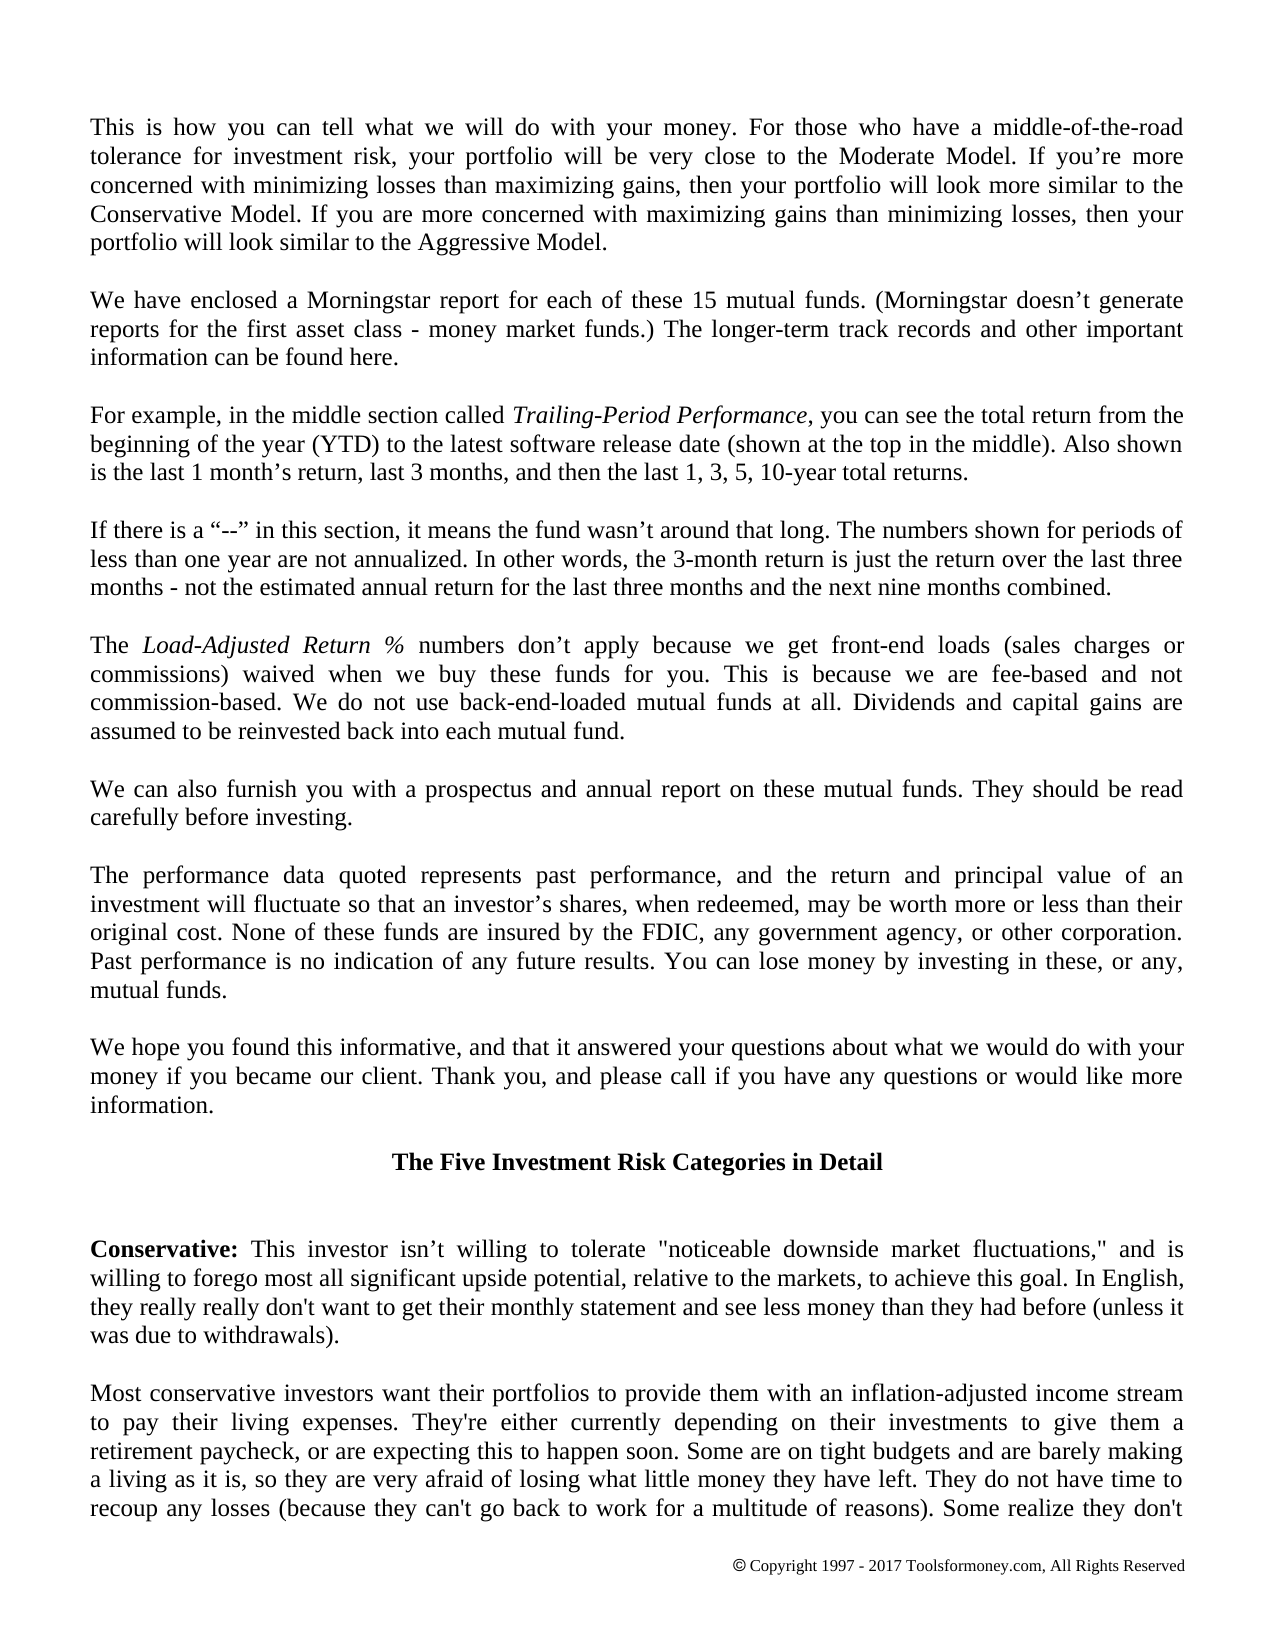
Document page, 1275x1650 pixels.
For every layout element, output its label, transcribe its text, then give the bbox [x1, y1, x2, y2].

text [90, 1378, 1185, 1522]
text We have enclosed a Morningstar report for each of these 15 mutual funds. (Morningstar doesn’t generate reports for the first asset class - money market funds.) The longer-term track records and other important information can be found here. [90, 285, 1185, 371]
text If there is a “--” in this section, it means the fund wasn’t around that long. The numbers shown for periods of less than one year are not annualized. In other words, the 3-month return is just the return over the last three months - not the estimated annual return for the last three months and the next nine months combined. [90, 515, 1185, 601]
text This is how you can tell what we will do with your money. For those who have a middle-of-the-road tolerance for investment risk, your portfolio will be very close to the Moderate Model. If you’re more concerned with minimizing losses than maximizing gains, then your portfolio will look more similar to the Conservative Model. If you are more concerned with maximizing gains than minimizing losses, then your portfolio will look similar to the Aggressive Model. [90, 112, 1185, 256]
text The performance data quoted represents past performance, and the return and principal value of an investment will fluctuate so that an investor’s shares, when redeemed, may be worth more or less than their original cost. None of these funds are insured by the FDIC, any government agency, or other corporation. Past performance is no indication of any future results. You can lose money by investing in these, or any, mutual funds. [90, 860, 1185, 1004]
text We can also furnish you with a prospectus and annual report on these mutual funds. They should be read carefully before investing. [90, 774, 1185, 831]
text The Five Investment Risk Categories in Detail [90, 1147, 1185, 1176]
text For example, in the middle section called Trailing-Period Performance, you can see the total return from the beginning of the year (YTD) to the latest software release date (shown at the top in the middle). Also shown is the last 1 month’s return, last 3 months, and then the last 1, 3, 5, 10-year total returns. [90, 400, 1185, 486]
text We hope you found this informative, and that it answered your questions about what we would do with your money if you became our client. Thank you, and please call if you have any questions or would like more information. [90, 1032, 1185, 1119]
text Conservative: This investor isn’t willing to tolerate "noticeable downside market fluctuations," and is willing to forego most all significant upside potential, relative to the markets, to achieve this goal. In English, they really really don't want to get their monthly statement and see less money than they had before (unless it was due to withdrawals). [90, 1234, 1185, 1349]
text The Load-Adjusted Return % numbers don’t apply because we get front-end loads (sales charges or commissions) waived when we buy these funds for you. This is because we are fee-based and not commission-based. We do not use back-end-loaded mutual funds at all. Dividends and capital gains are assumed to be reinvested back into each mutual fund. [90, 630, 1185, 745]
